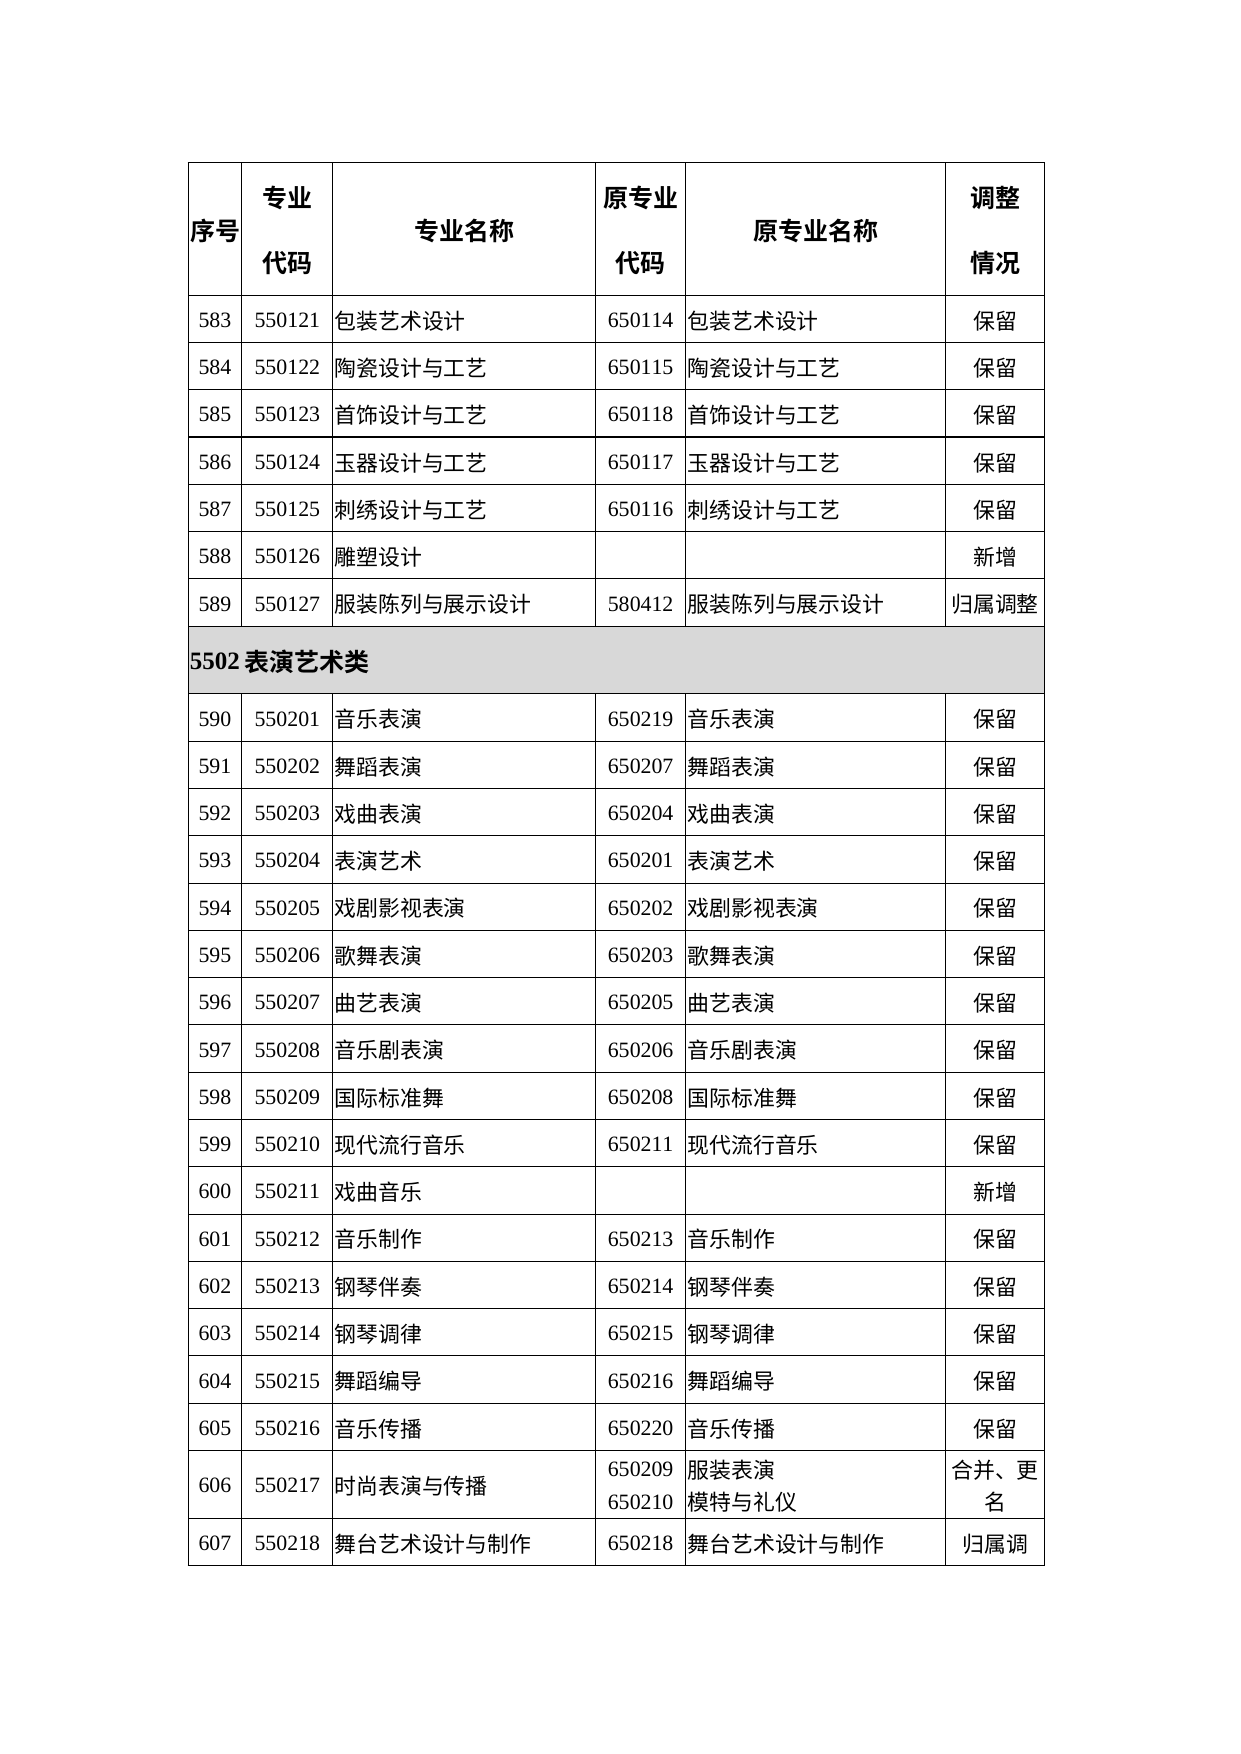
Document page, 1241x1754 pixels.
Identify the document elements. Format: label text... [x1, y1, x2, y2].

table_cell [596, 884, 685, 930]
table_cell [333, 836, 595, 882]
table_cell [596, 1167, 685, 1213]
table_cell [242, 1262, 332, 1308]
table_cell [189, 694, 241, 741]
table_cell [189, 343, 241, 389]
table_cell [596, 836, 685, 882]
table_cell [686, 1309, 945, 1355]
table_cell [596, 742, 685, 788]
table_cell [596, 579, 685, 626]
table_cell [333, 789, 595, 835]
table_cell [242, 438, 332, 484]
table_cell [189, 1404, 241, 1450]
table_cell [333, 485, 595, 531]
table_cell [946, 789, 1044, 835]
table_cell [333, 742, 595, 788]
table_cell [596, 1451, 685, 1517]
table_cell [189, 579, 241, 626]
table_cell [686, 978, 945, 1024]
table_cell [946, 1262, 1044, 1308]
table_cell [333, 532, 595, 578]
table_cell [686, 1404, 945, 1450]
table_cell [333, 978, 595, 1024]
table_header 原专业 代码 [596, 163, 685, 294]
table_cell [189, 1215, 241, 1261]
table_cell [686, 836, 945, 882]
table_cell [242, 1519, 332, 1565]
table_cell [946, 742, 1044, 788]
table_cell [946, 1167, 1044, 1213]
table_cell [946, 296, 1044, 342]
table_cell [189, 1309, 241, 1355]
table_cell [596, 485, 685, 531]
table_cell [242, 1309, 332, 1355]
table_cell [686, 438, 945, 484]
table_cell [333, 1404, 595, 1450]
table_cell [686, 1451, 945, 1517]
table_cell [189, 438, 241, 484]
table_header 序号 [189, 163, 241, 294]
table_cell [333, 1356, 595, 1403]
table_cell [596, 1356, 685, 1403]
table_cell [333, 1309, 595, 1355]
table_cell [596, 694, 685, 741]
table_header 调整 情况 [946, 163, 1044, 294]
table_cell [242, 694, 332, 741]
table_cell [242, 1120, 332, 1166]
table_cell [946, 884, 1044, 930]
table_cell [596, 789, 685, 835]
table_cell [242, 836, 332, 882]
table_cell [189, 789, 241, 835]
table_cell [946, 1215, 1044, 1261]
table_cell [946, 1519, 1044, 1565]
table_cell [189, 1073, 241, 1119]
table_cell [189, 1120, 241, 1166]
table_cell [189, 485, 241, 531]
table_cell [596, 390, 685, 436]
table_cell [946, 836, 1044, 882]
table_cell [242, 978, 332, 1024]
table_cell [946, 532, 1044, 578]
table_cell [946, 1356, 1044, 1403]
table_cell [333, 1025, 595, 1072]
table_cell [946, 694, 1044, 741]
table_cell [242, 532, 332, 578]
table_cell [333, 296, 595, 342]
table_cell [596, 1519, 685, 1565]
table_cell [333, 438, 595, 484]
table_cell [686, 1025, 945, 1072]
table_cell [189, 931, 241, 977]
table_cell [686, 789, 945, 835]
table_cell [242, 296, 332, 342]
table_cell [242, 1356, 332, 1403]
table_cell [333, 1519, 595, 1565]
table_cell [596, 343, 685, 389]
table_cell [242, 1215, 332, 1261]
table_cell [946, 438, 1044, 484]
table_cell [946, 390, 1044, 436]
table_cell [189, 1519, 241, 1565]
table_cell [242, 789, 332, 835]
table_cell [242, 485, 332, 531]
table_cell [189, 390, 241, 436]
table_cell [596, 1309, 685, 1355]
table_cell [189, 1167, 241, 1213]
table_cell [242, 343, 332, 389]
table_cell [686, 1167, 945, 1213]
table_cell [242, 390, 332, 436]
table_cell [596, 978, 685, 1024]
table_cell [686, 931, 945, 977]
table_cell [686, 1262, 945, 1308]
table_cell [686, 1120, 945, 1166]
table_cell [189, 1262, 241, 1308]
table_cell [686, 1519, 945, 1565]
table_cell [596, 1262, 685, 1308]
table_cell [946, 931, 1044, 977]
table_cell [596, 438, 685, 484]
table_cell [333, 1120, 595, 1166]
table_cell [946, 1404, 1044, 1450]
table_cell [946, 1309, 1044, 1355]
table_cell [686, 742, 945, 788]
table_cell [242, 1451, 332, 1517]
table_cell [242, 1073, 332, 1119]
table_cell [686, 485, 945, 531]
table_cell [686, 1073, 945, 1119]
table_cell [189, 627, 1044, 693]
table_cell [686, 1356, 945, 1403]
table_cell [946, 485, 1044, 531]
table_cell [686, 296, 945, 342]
table_header 专业 代码 [242, 163, 332, 294]
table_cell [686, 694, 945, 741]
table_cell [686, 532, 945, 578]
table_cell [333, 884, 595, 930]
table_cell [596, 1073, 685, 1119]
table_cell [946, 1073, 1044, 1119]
table_header 原专业名称 [686, 163, 945, 294]
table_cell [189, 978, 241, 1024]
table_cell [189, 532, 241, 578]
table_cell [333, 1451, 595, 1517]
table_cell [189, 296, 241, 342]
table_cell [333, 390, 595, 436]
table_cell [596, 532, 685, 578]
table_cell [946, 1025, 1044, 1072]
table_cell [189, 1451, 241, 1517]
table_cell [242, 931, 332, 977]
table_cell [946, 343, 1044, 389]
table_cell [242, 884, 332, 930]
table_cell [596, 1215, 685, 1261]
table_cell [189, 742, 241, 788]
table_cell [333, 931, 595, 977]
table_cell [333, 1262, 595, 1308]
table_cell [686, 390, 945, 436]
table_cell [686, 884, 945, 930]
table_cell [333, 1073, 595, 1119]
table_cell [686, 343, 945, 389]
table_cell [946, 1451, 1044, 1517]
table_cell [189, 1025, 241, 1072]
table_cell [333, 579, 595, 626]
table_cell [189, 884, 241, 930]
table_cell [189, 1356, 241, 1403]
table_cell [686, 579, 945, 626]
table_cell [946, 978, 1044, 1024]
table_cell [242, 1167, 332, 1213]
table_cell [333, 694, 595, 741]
table_header 专业名称 [333, 163, 595, 294]
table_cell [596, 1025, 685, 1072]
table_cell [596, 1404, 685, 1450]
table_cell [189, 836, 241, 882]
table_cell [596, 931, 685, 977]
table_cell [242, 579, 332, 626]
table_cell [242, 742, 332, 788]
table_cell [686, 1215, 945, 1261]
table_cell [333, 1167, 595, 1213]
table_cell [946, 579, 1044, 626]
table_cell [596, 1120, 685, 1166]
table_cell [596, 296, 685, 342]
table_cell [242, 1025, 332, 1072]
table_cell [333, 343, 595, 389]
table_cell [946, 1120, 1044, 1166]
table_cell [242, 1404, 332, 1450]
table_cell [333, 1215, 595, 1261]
